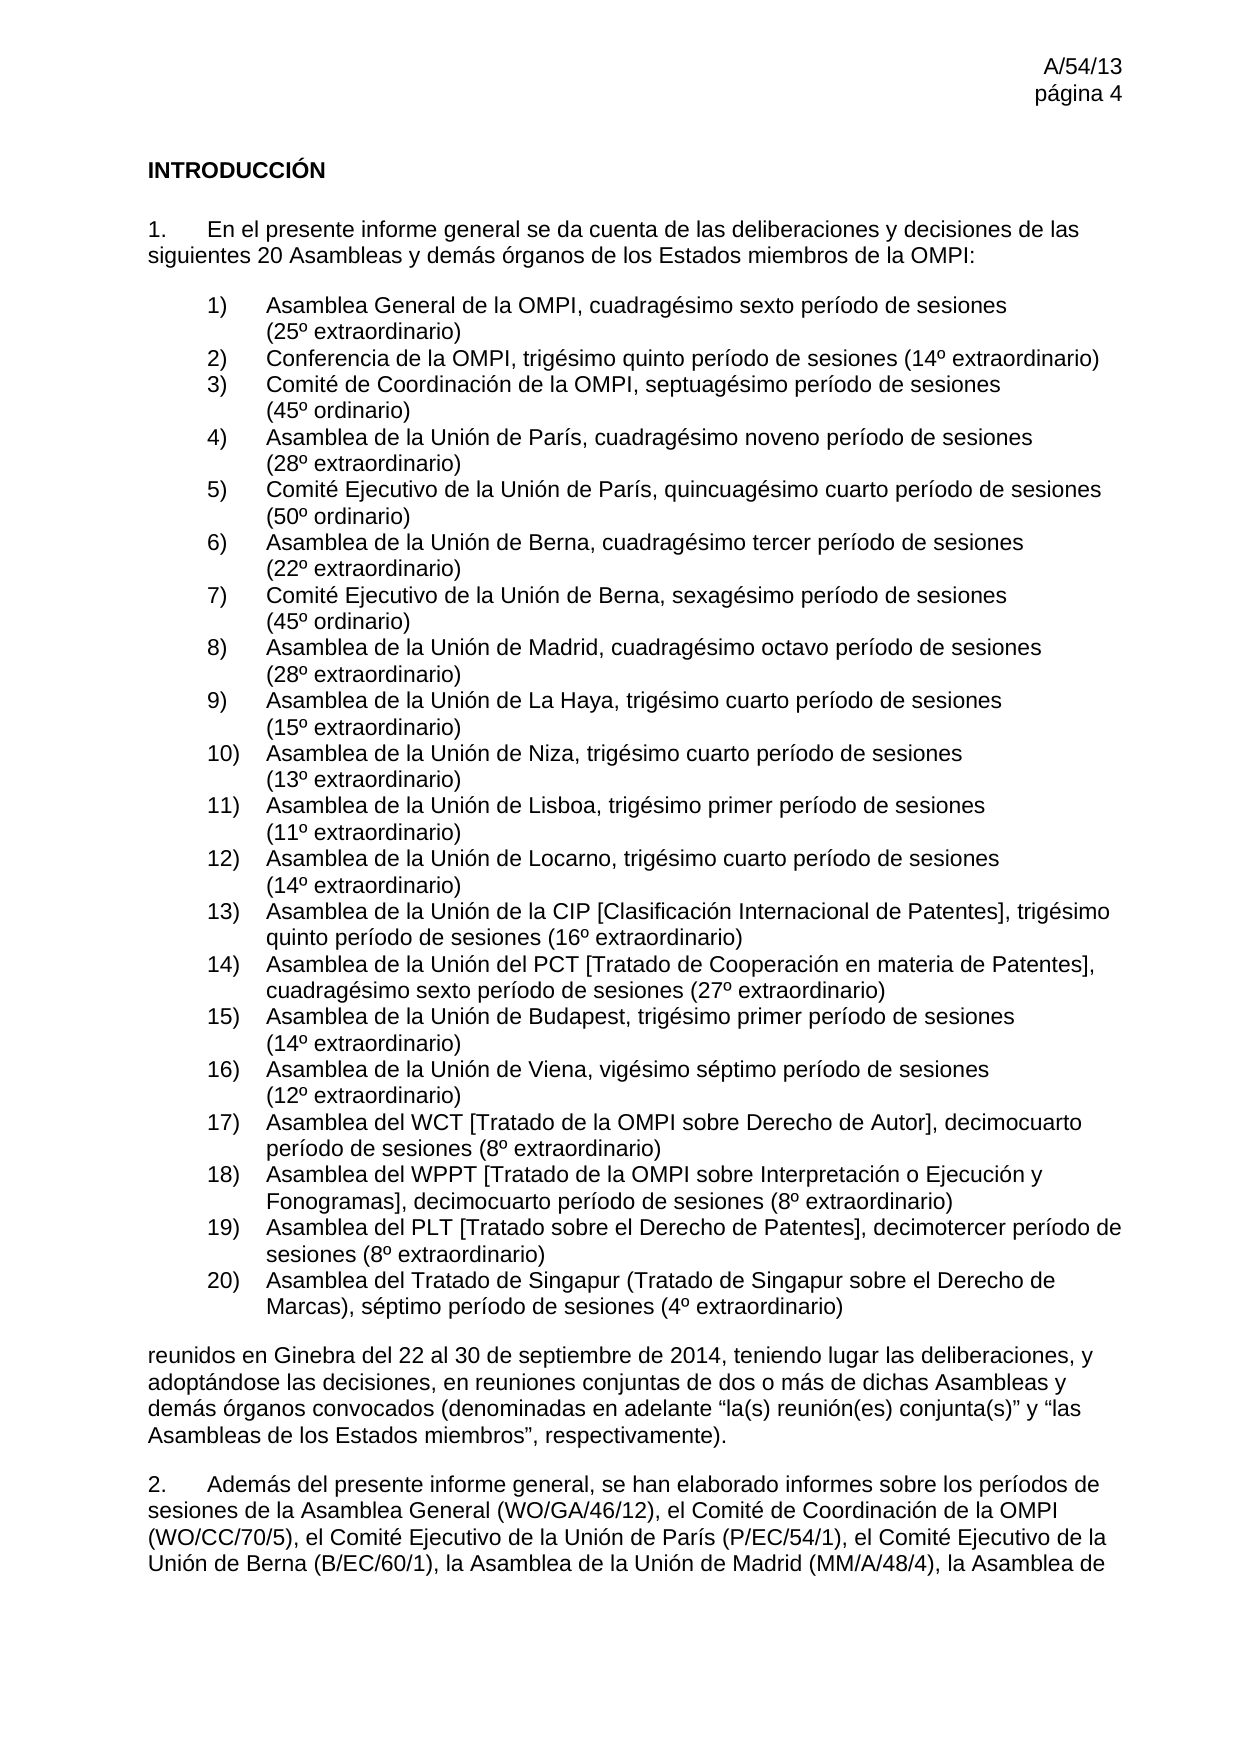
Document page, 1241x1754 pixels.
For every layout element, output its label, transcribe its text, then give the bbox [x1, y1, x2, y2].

list Asamblea de la Unión del PCT [Tratado de Cooperación en materia de Patentes], cuadragésimo sexto período de sesiones (27º extraordinario) [207, 951, 1122, 1003]
list Comité de Coordinación de la OMPI, septuagésimo período de sesiones (45º ordinario) [207, 371, 1122, 423]
list Asamblea de la Unión de Locarno, trigésimo cuarto período de sesiones (14º extraordinario) [207, 845, 1122, 898]
list Asamblea de la Unión de Lisboa, trigésimo primer período de sesiones (11º extraordinario) [207, 792, 1122, 845]
list Asamblea del PLT [Tratado sobre el Derecho de Patentes], decimotercer período de sesiones (8º extraordinario) [207, 1214, 1122, 1267]
list Asamblea de la Unión de Viena, vigésimo séptimo período de sesiones (12º extraordinario) [207, 1056, 1122, 1109]
list Asamblea del WCT [Tratado de la OMPI sobre Derecho de Autor], decimocuarto período de sesiones (8º extraordinario) [207, 1109, 1122, 1161]
list Asamblea de la Unión de la CIP [Clasificación Internacional de Patentes], trigésimo quinto período de sesiones (16º extraordinario) [207, 898, 1122, 951]
list Asamblea de la Unión de Niza, trigésimo cuarto período de sesiones (13º extraordinario) [207, 740, 1122, 792]
list Asamblea General de la OMPI, cuadragésimo sexto período de sesiones (25º extraordinario) [207, 292, 1122, 344]
list Asamblea del WPPT [Tratado de la OMPI sobre Interpretación o Ejecución y Fonogramas], decimocuarto período de sesiones (8º extraordinario) [207, 1161, 1122, 1214]
list Asamblea de la Unión de Madrid, cuadragésimo octavo período de sesiones (28º extraordinario) [207, 634, 1122, 687]
list Asamblea de la Unión de París, cuadragésimo noveno período de sesiones (28º extraordinario) [207, 423, 1122, 476]
list Asamblea de la Unión de Berna, cuadragésimo tercer período de sesiones (22º extraordinario) [207, 529, 1122, 582]
list Comité Ejecutivo de la Unión de París, quincuagésimo cuarto período de sesiones (50º ordinario) [207, 476, 1122, 529]
list Conferencia de la OMPI, trigésimo quinto período de sesiones (14º extraordinario) [207, 344, 1122, 371]
text En el presente informe general se da cuenta de las deliberaciones y decisiones de las siguientes 20 Asambleas y demás órganos de los Estados miembros de la OMPI: [148, 216, 1122, 269]
list Asamblea del Tratado de Singapur (Tratado de Singapur sobre el Derecho de Marcas), séptimo período de sesiones (4º extraordinario) [207, 1267, 1122, 1319]
list reunidos en Ginebra del 22 al 30 de septiembre de 2014, teniendo lugar las deliberaciones, y adoptándose las decisiones, en reuniones conjuntas de dos o más de dichas Asambleas y demás órganos convocados (denominadas en adelante “la(s) reunión(es) conjunta(s)” y “las Asambleas de los Estados miembros”, respectivamente). [148, 1342, 1122, 1448]
list Asamblea de la Unión de La Haya, trigésimo cuarto período de sesiones (15º extraordinario) [207, 687, 1122, 740]
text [148, 1471, 1122, 1576]
list Comité Ejecutivo de la Unión de Berna, sexagésimo período de sesiones (45º ordinario) [207, 582, 1122, 634]
subtitle INTRODUCCIÓN [148, 157, 1122, 183]
list Asamblea de la Unión de Budapest, trigésimo primer período de sesiones (14º extraordinario) [207, 1003, 1122, 1056]
